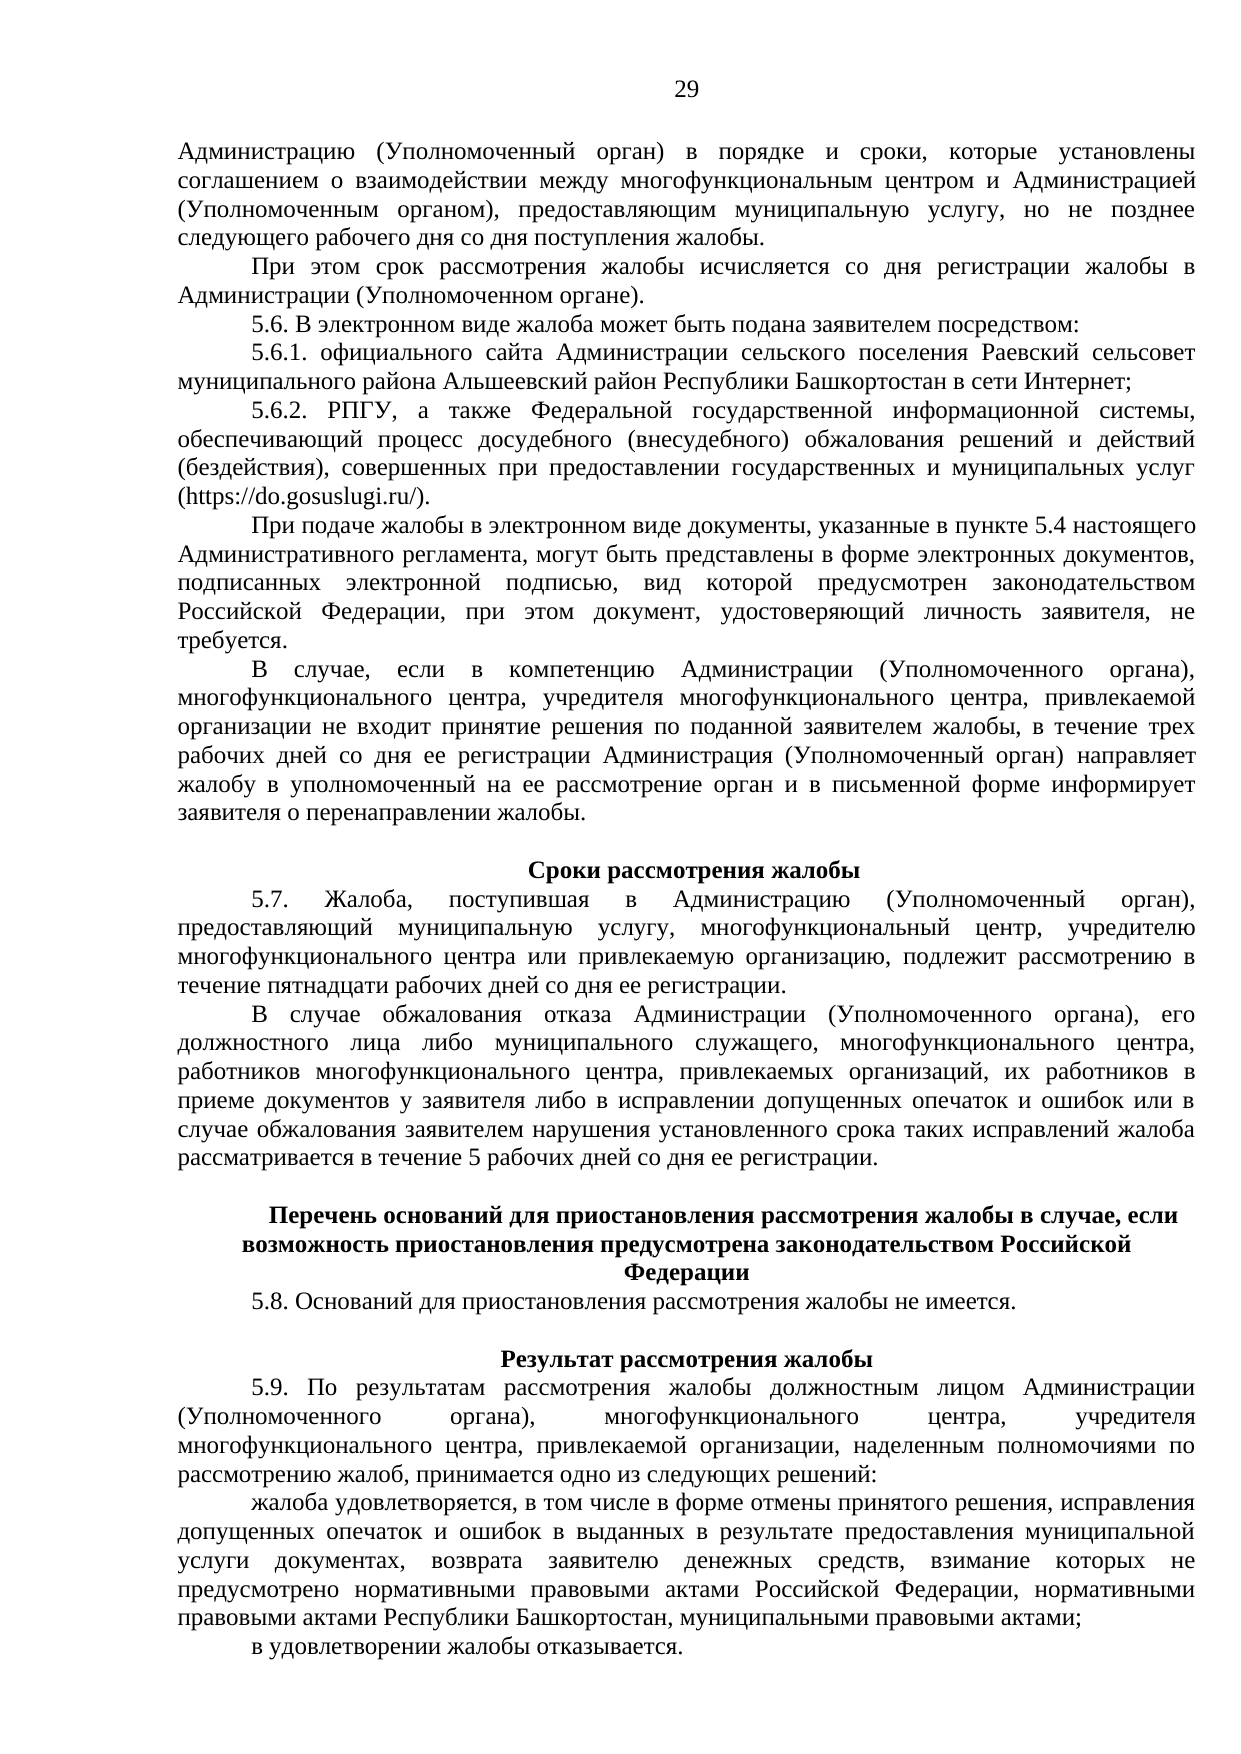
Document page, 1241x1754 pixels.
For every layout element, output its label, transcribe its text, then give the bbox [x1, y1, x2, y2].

text 5.6. В электронном виде жалоба может быть подана заявителем посредством: [177, 309, 1196, 337]
text Результат рассмотрения жалобы [177, 1344, 1196, 1372]
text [177, 136, 1196, 251]
text Перечень оснований для приостановления рассмотрения жалобы в случае, если возможность приостановления предусмотрена законодательством Российской Федерации [177, 1200, 1196, 1286]
text 5.6.2. РПГУ, а также Федеральной государственной информационной системы, обеспечивающий процесс досудебного (внесудебного) обжалования решений и действий (бездействия), совершенных при предоставлении государственных и муниципальных услуг (https://do.gosuslugi.ru/). [177, 395, 1196, 510]
text При этом срок рассмотрения жалобы исчисляется со дня регистрации жалобы в Администрации (Уполномоченном органе). [177, 251, 1196, 309]
text Сроки рассмотрения жалобы [177, 855, 1196, 884]
text 5.7. Жалоба, поступившая в Администрацию (Уполномоченный орган), предоставляющий муниципальную услугу, многофункциональный центр, учредителю многофункционального центра или привлекаемую организацию, подлежит рассмотрению в течение пятнадцати рабочих дней со дня ее регистрации. [177, 884, 1196, 999]
text В случае обжалования отказа Администрации (Уполномоченного органа), его должностного лица либо муниципального служащего, многофункционального центра, работников многофункционального центра, привлекаемых организаций, их работников в приеме документов у заявителя либо в исправлении допущенных опечаток и ошибок или в случае обжалования заявителем нарушения установленного срока таких исправлений жалоба рассматривается в течение 5 рабочих дней со дня ее регистрации. [177, 999, 1196, 1171]
text в удовлетворении жалобы отказывается. [177, 1631, 1196, 1660]
text 5.8. Оснований для приостановления рассмотрения жалобы не имеется. [177, 1286, 1196, 1315]
text 5.6.1. официального сайта Администрации сельского поселения Раевский сельсовет муниципального района Альшеевский район Республики Башкортостан в сети Интернет; [177, 337, 1196, 395]
text жалоба удовлетворяется, в том числе в форме отмены принятого решения, исправления допущенных опечаток и ошибок в выданных в результате предоставления муниципальной услуги документах, возврата заявителю денежных средств, взимание которых не предусмотрено нормативными правовыми актами Российской Федерации, нормативными правовыми актами Республики Башкортостан, муниципальными правовыми актами; [177, 1487, 1196, 1631]
text При подаче жалобы в электронном виде документы, указанные в пункте 5.4 настоящего Административного регламента, могут быть представлены в форме электронных документов, подписанных электронной подписью, вид которой предусмотрен законодательством Российской Федерации, при этом документ, удостоверяющий личность заявителя, не требуется. [177, 510, 1196, 654]
text 5.9. По результатам рассмотрения жалобы должностным лицом Администрации (Уполномоченного органа), многофункционального центра, учредителя многофункционального центра, привлекаемой организации, наделенным полномочиями по рассмотрению жалоб, принимается одно из следующих решений: [177, 1372, 1196, 1487]
text В случае, если в компетенцию Администрации (Уполномоченного органа), многофункционального центра, учредителя многофункционального центра, привлекаемой организации не входит принятие решения по поданной заявителем жалобы, в течение трех рабочих дней со дня ее регистрации Администрация (Уполномоченный орган) направляет жалобу в уполномоченный на ее рассмотрение орган и в письменной форме информирует заявителя о перенаправлении жалобы. [177, 654, 1196, 826]
